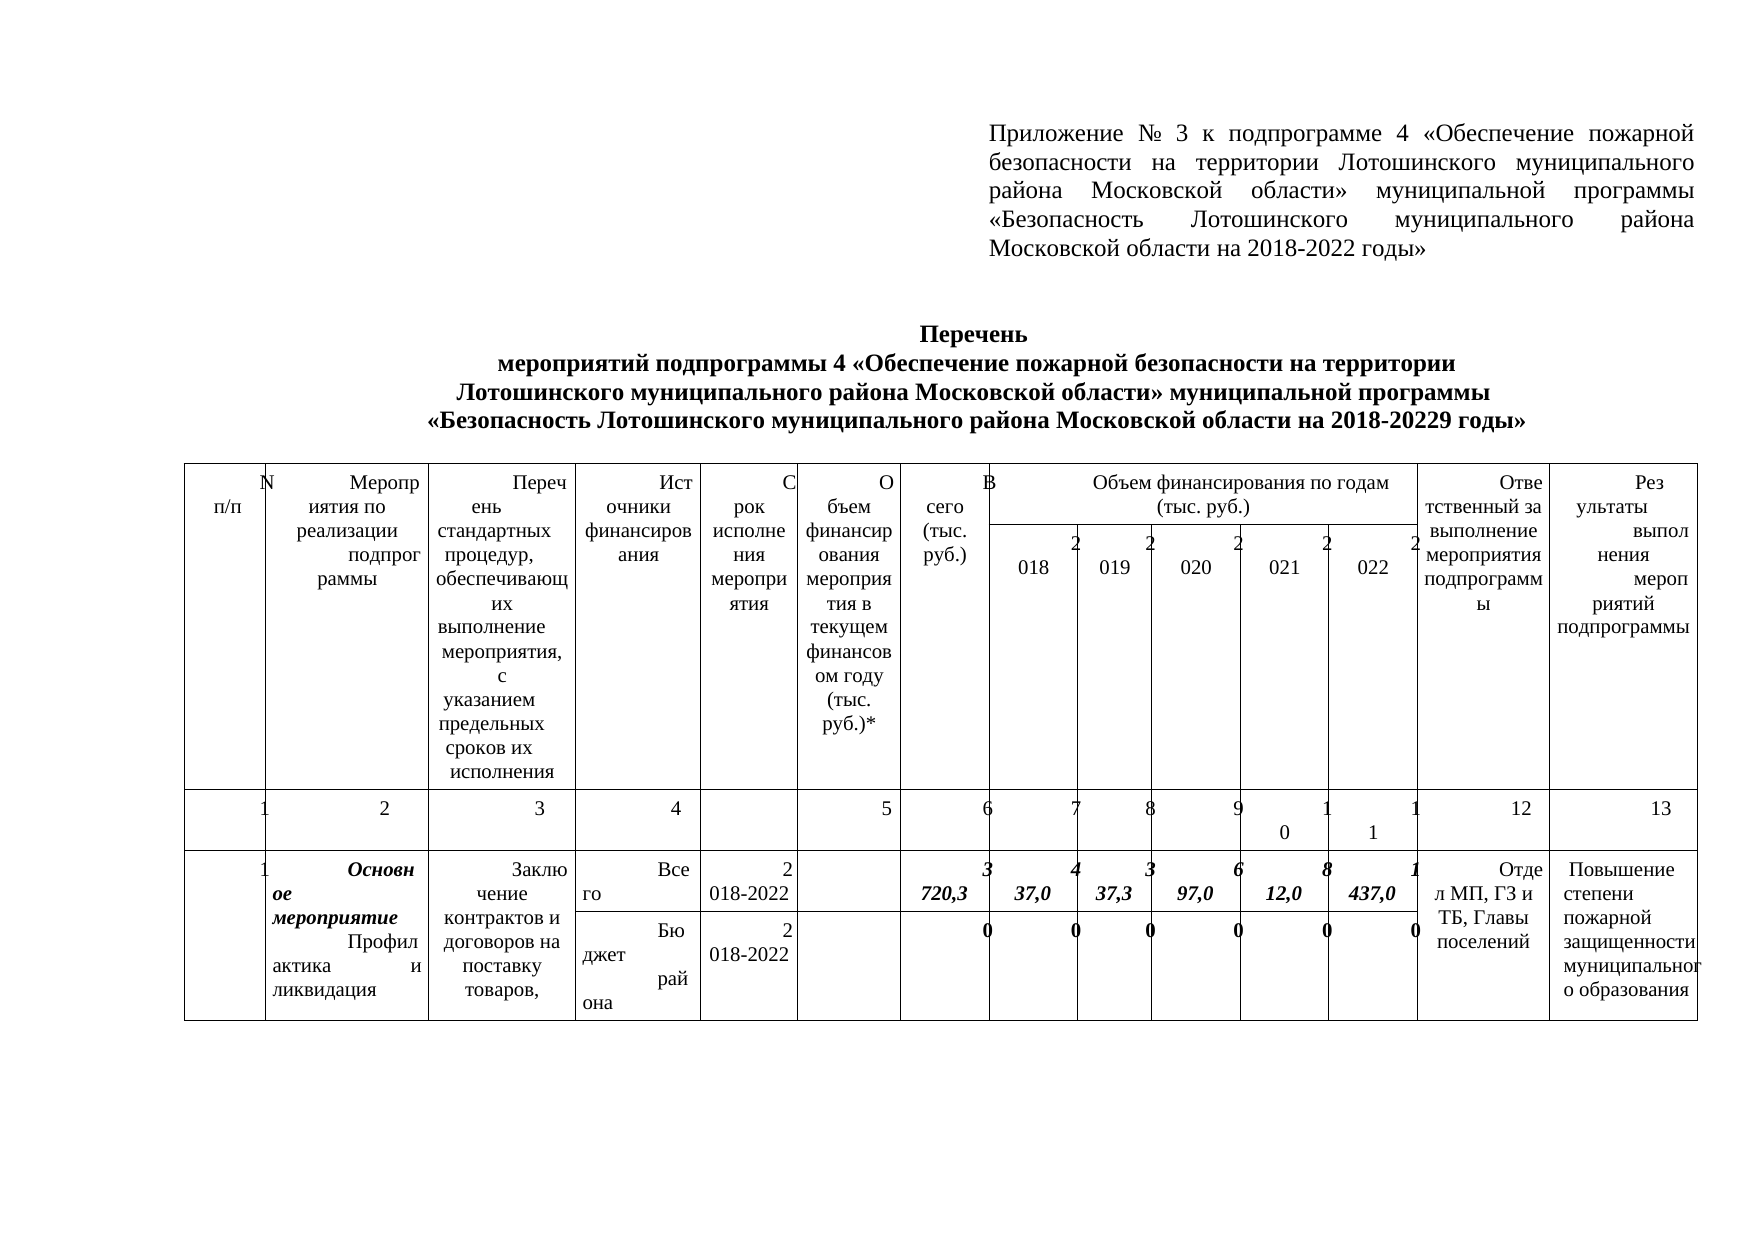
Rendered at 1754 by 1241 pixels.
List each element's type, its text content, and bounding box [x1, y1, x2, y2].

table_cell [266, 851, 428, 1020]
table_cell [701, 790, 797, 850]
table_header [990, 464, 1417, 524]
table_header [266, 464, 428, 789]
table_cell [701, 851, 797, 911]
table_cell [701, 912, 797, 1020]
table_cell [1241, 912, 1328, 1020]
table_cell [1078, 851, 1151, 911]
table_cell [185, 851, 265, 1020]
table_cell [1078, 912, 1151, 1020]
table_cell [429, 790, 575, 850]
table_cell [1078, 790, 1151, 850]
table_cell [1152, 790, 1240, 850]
text Лотошинского муниципального района Московской области» муниципальной программы [177, 377, 1695, 406]
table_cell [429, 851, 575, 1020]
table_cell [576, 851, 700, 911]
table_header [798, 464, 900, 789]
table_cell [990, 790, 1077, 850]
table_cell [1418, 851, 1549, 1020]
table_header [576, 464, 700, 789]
text «Безопасность Лотошинского муниципального района Московской области на 2018-20229 годы» [177, 406, 1695, 434]
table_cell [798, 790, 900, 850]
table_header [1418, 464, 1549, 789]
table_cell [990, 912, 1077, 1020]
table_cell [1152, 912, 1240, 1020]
text мероприятий подпрограммы 4 «Обеспечение пожарной безопасности на территории [177, 348, 1695, 377]
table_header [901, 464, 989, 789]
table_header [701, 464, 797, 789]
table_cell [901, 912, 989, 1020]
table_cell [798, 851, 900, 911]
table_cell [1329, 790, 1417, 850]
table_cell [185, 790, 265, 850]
text Приложение № 3 к подпрограмме 4 «Обеспечение пожарной безопасности на территории Лотошинского муниципального района Московской области» муниципальной программы «Безопасность Лотошинского муниципального района Московской области на 2018-2022 годы» [988, 118, 1695, 262]
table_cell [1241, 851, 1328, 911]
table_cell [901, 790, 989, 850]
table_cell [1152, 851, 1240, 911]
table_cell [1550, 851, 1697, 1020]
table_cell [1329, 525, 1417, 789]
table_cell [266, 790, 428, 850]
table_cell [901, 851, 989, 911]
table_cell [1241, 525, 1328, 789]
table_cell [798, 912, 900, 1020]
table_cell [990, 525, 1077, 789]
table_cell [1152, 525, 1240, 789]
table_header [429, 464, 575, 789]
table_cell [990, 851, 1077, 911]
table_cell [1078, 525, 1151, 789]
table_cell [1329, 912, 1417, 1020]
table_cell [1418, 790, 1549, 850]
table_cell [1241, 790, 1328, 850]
text Перечень [177, 319, 1695, 348]
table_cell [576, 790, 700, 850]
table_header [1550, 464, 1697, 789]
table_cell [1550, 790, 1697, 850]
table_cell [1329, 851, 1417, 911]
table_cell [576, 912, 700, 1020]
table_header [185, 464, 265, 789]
